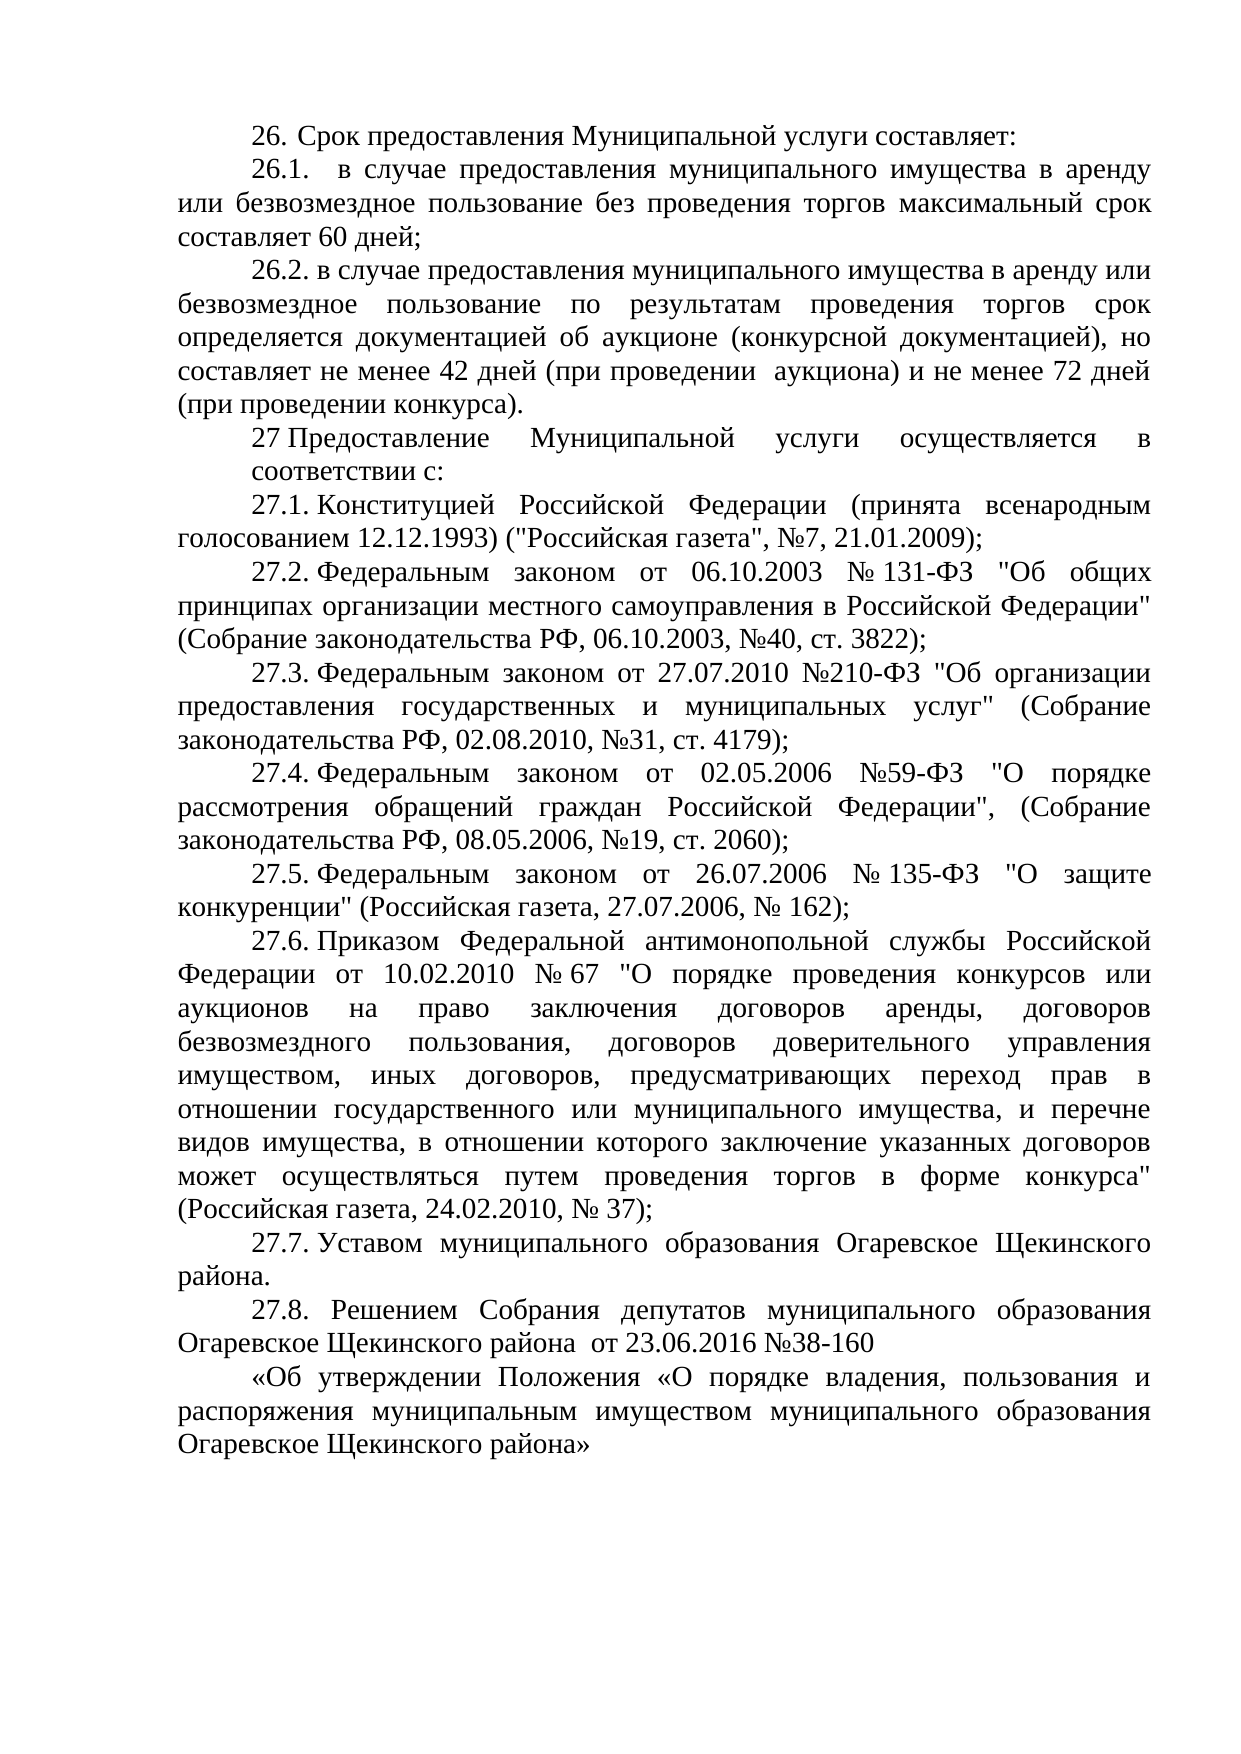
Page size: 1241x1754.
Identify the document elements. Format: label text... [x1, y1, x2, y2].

text 27 Предоставление Муниципальной услуги осуществляется в соответствии с: [251, 420, 1152, 487]
text 27.5. Федеральным законом от 26.07.2006 № 135-ФЗ "О защите конкуренции" (Российская газета, 27.07.2006, № 162); [177, 856, 1152, 923]
text 27.3. Федеральным законом от 27.07.2010 №210-ФЗ "Об организации предоставления государственных и муниципальных услуг" (Собрание законодательства РФ, 02.08.2010, №31, ст. 4179); [177, 655, 1152, 755]
text 26.2. в случае предоставления муниципального имущества в аренду или безвозмездное пользование по результатам проведения торгов срок определяется документацией об аукционе (конкурсной документацией), но составляет не менее 42 дней (при проведении аукциона) и не менее 72 дней (при проведении конкурса). [177, 252, 1152, 420]
text 27.4. Федеральным законом от 02.05.2006 №59-ФЗ "О порядке рассмотрения обращений граждан Российской Федерации", (Собрание законодательства РФ, 08.05.2006, №19, ст. 2060); [177, 755, 1152, 856]
list в случае предоставления муниципального имущества в аренду или безвозмездное пользование без проведения торгов максимальный срок составляет 60 дней; [177, 152, 1152, 252]
list Срок предоставления Муниципальной услуги составляет: [177, 118, 1152, 152]
text «Об утверждении Положения «О порядке владения, пользования и распоряжения муниципальным имуществом муниципального образования Огаревское Щекинского района» [177, 1359, 1152, 1460]
text 27.1. Конституцией Российской Федерации (принята всенародным голосованием 12.12.1993) ("Российская газета", №7, 21.01.2009); [177, 487, 1152, 554]
text 27.6. Приказом Федеральной антимонопольной службы Российской Федерации от 10.02.2010 № 67 "О порядке проведения конкурсов или аукционов на право заключения договоров аренды, договоров безвозмездного пользования, договоров доверительного управления имуществом, иных договоров, предусматривающих переход прав в отношении государственного или муниципального имущества, и перечне видов имущества, в отношении которого заключение указанных договоров может осуществляться путем проведения торгов в форме конкурса" (Российская газета, 24.02.2010, № 37); [177, 923, 1152, 1225]
text 27.7. Уставом муниципального образования Огаревское Щекинского района. [177, 1225, 1152, 1292]
text 27.2. Федеральным законом от 06.10.2003 № 131-ФЗ "Об общих принципах организации местного самоуправления в Российской Федерации" (Собрание законодательства РФ, 06.10.2003, №40, ст. 3822); [177, 554, 1152, 655]
text 27.8. Решением Собрания депутатов муниципального образования Огаревское Щекинского района от 23.06.2016 №38-160 [177, 1292, 1152, 1359]
